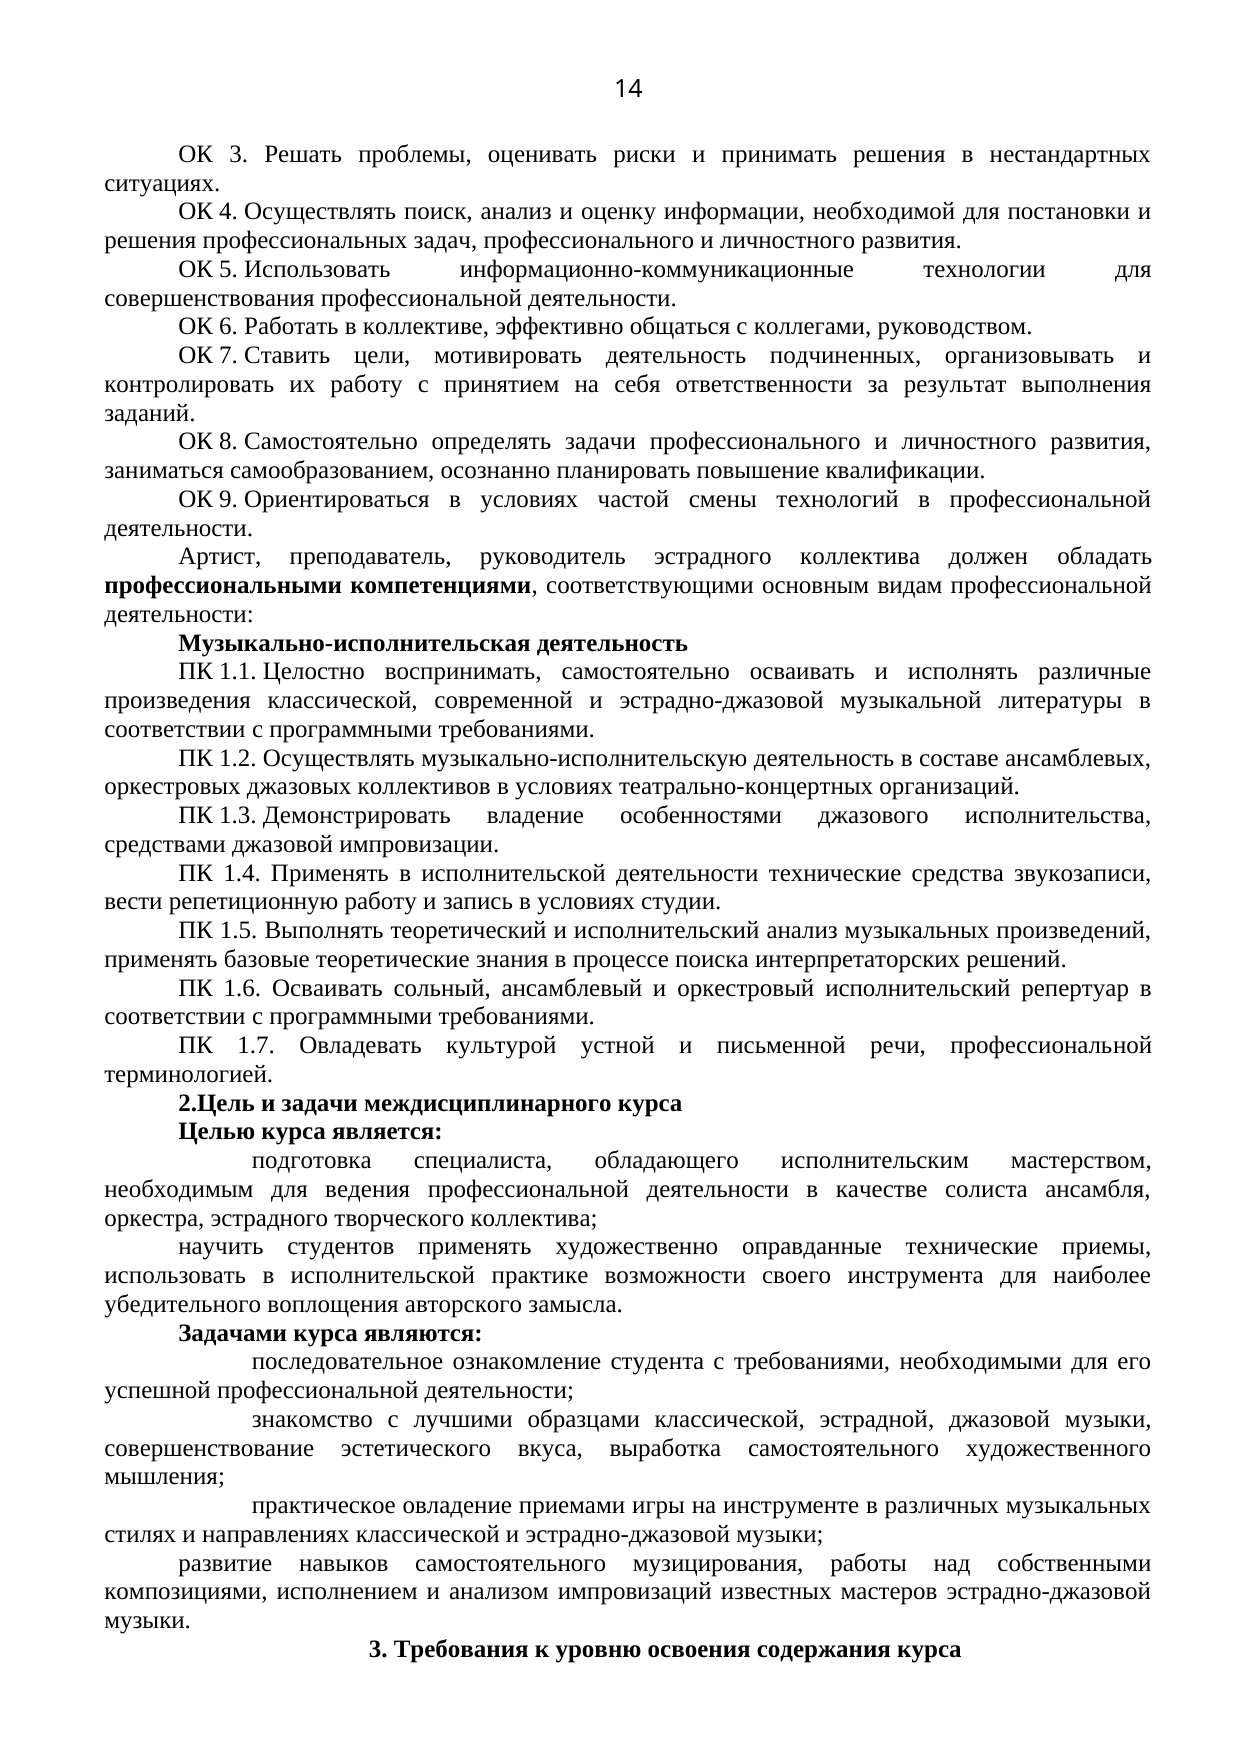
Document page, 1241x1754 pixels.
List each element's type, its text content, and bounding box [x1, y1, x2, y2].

text ОК 5. Использовать информационно-коммуникационные технологии для совершенствования профессиональной деятельности. [104, 254, 1152, 311]
text ПК 1.4. Применять в исполнительской деятельности технические средства звукозаписи, вести репетиционную работу и запись в условиях студии. [104, 858, 1152, 915]
text ПК 1.7. Овладевать культурой устной и письменной речи, профессиональной терминологией. [104, 1030, 1152, 1088]
text ОК 7. Ставить цели, мотивировать деятельность подчиненных, организовывать и контролировать их работу с принятием на себя ответственности за результат выполнения заданий. [104, 340, 1152, 426]
text ПК 1.5. Выполнять теоретический и исполнительский анализ музыкальных произведений, применять базовые теоретические знания в процессе поиска интерпретаторских решений. [104, 915, 1152, 973]
text Задачами курса являются: [104, 1318, 1152, 1346]
text практическое овладение приемами игры на инструменте в различных музыкальных стилях и направлениях классической и эстрадно-джазовой музыки; [104, 1490, 1152, 1548]
text ОК 9. Ориентироваться в условиях частой смены технологий в профессиональной деятельности. [104, 484, 1152, 541]
text Музыкально-исполнительская деятельность [104, 628, 1152, 656]
text ПК 1.6. Осваивать сольный, ансамблевый и оркестровый исполнительский репертуар в соответствии с программными требованиями. [104, 973, 1152, 1030]
text ОК 4. Осуществлять поиск, анализ и оценку информации, необходимой для постановки и решения профессиональных задач, профессионального и личностного развития. [104, 196, 1152, 254]
text 3. Требования к уровню освоения содержания курса [104, 1634, 1152, 1663]
text подготовка специалиста, обладающего исполнительским мастерством, необходимым для ведения профессиональной деятельности в качестве солиста ансамбля, оркестра, эстрадного творческого коллектива; [104, 1145, 1152, 1231]
text ОК 6. Работать в коллективе, эффективно общаться с коллегами, руководством. [104, 311, 1152, 340]
text ОК 8. Самостоятельно определять задачи профессионального и личностного развития, заниматься самообразованием, осознанно планировать повышение квалификации. [104, 426, 1152, 484]
text 2.Цель и задачи междисциплинарного курса [104, 1088, 1152, 1116]
text Артист, преподаватель, руководитель эстрадного коллектива должен обладать профессиональными компетенциями, соответствующими основным видам профессиональной деятельности: [104, 541, 1152, 628]
text знакомство с лучшими образцами классической, эстрадной, джазовой музыки, совершенствование эстетического вкуса, выработка самостоятельного художественного мышления; [104, 1404, 1152, 1490]
text ПК 1.2. Осуществлять музыкально-исполнительскую деятельность в составе ансамблевых, оркестровых джазовых коллективов в условиях театрально-концертных организаций. [104, 743, 1152, 800]
text Целью курса является: [104, 1116, 1152, 1145]
text ПК 1.1. Целостно воспринимать, самостоятельно осваивать и исполнять различные произведения классической, современной и эстрадно-джазовой музыкальной литературы в соответствии с программными требованиями. [104, 656, 1152, 743]
text ПК 1.3. Демонстрировать владение особенностями джазового исполнительства, средствами джазовой импровизации. [104, 800, 1152, 858]
text научить студентов применять художественно оправданные технические приемы, использовать в исполнительской практике возможности своего инструмента для наиболее убедительного воплощения авторского замысла. [104, 1231, 1152, 1318]
text ОК 3. Решать проблемы, оценивать риски и принимать решения в нестандартных ситуациях. [104, 139, 1152, 196]
text последовательное ознакомление студента с требованиями, необходимыми для его успешной профессиональной деятельности; [104, 1346, 1152, 1404]
text развитие навыков самостоятельного музицирования, работы над собственными композициями, исполнением и анализом импровизаций известных мастеров эстрадно-джазовой музыки. [104, 1548, 1152, 1634]
